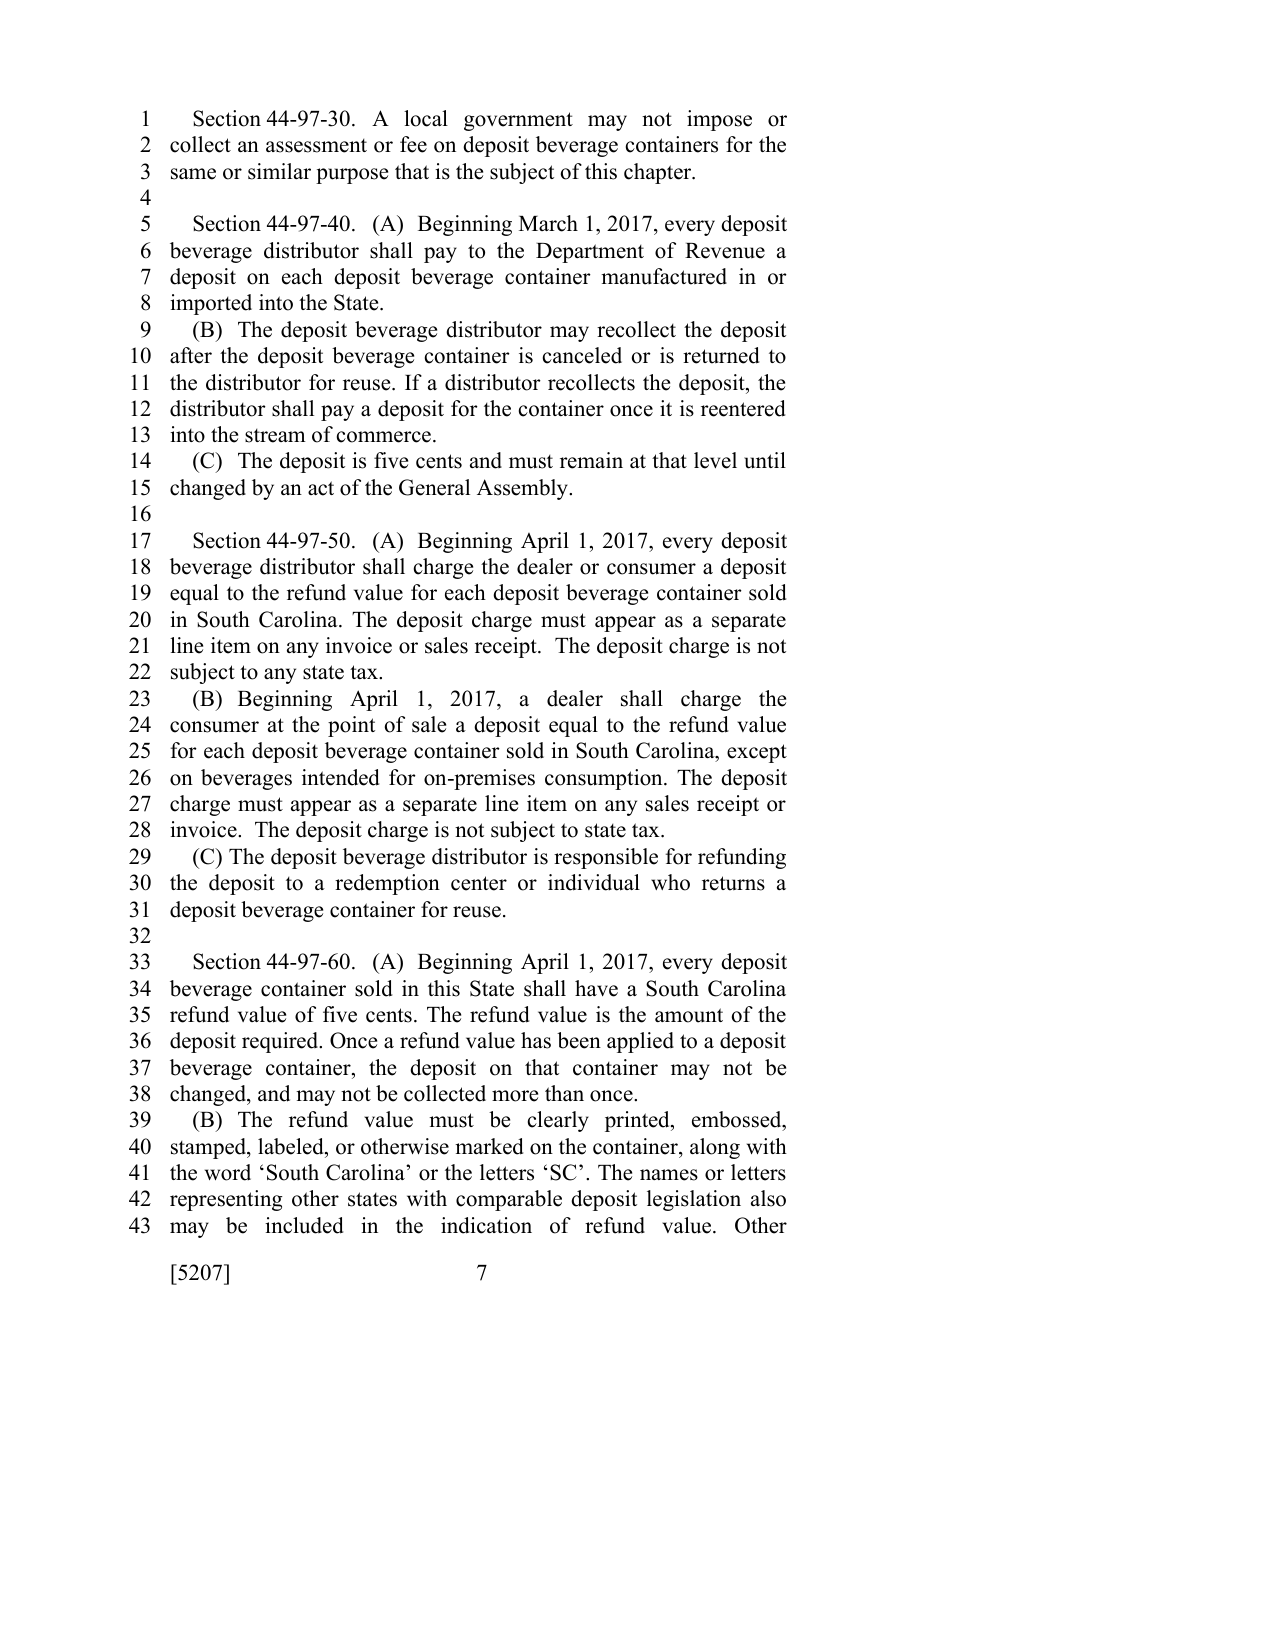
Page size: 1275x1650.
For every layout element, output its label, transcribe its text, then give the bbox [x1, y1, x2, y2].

text Section 44-97-40. (A) Beginning March 1, 2017, every deposit beverage distributor shall pay to the Department of Revenue a deposit on each deposit beverage container manufactured in or imported into the State. [169, 210, 787, 316]
text Section 44-97-30. A local government may not impose or collect an assessment or fee on deposit beverage containers for the same or similar purpose that is the subject of this chapter. [169, 105, 787, 184]
text (C) The deposit beverage distributor is responsible for refunding the deposit to a redemption center or individual who returns a deposit beverage container for reuse. [169, 843, 787, 922]
text Section 44-97-60. (A) Beginning April 1, 2017, every deposit beverage container sold in this State shall have a South Carolina refund value of five cents. The refund value is the amount of the deposit required. Once a refund value has been applied to a deposit beverage container, the deposit on that container may not be changed, and may not be collected more than once. [169, 948, 787, 1106]
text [169, 1106, 787, 1238]
text (B) The deposit beverage distributor may recollect the deposit after the deposit beverage container is canceled or is returned to the distributor for reuse. If a distributor recollects the deposit, the distributor shall pay a deposit for the container once it is reentered into the stream of commerce. [169, 316, 787, 448]
text (B) Beginning April 1, 2017, a dealer shall charge the consumer at the point of sale a deposit equal to the refund value for each deposit beverage container sold in South Carolina, except on beverages intended for on-premises consumption. The deposit charge must appear as a separate line item on any sales receipt or invoice. The deposit charge is not subject to state tax. [169, 685, 787, 843]
text Section 44-97-50. (A) Beginning April 1, 2017, every deposit beverage distributor shall charge the dealer or consumer a deposit equal to the refund value for each deposit beverage container sold in South Carolina. The deposit charge must appear as a separate line item on any invoice or sales receipt. The deposit charge is not subject to any state tax. [169, 527, 787, 685]
text (C) The deposit is five cents and must remain at that level until changed by an act of the General Assembly. [169, 448, 787, 500]
